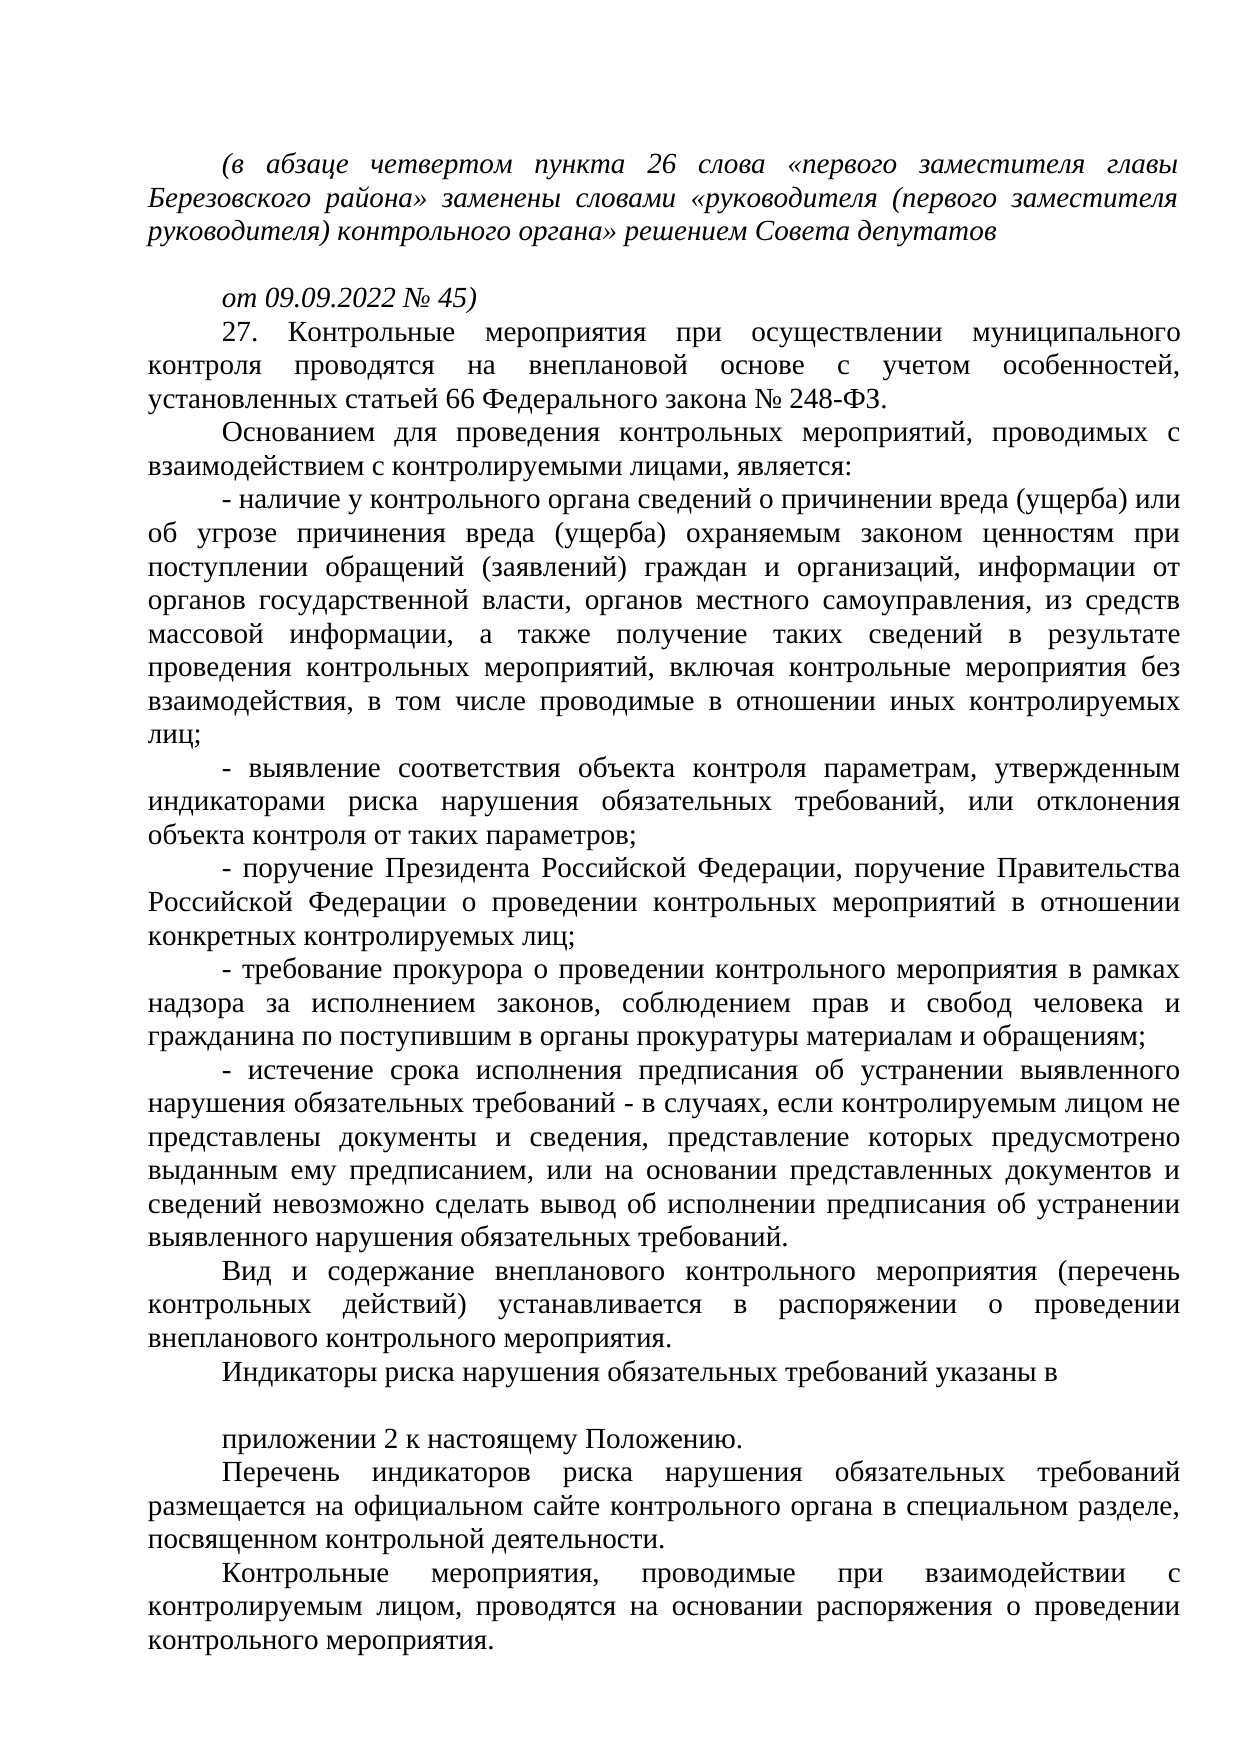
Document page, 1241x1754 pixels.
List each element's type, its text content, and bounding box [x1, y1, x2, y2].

text - поручение Президента Российской Федерации, поручение Правительства Российской Федерации о проведении контрольных мероприятий в отношении конкретных контролируемых лиц; [148, 851, 1181, 951]
text Индикаторы риска нарушения обязательных требований указаны в [148, 1354, 1181, 1387]
text - выявление соответствия объекта контроля параметрам, утвержденным индикаторами риска нарушения обязательных требований, или отклонения объекта контроля от таких параметров; [148, 750, 1181, 851]
text Вид и содержание внепланового контрольного мероприятия (перечень контрольных действий) устанавливается в распоряжении о проведении внепланового контрольного мероприятия. [148, 1253, 1181, 1354]
text приложении 2 к настоящему Положению. [148, 1421, 1181, 1454]
text 27. Контрольные мероприятия при осуществлении муниципального контроля проводятся на внеплановой основе с учетом особенностей, установленных статьей 66 Федерального закона № 248-ФЗ. [148, 314, 1181, 414]
text - наличие у контрольного органа сведений о причинении вреда (ущерба) или об угрозе причинения вреда (ущерба) охраняемым законом ценностям при поступлении обращений (заявлений) граждан и организаций, информации от органов государственной власти, органов местного самоуправления, из средств массовой информации, а также получение таких сведений в результате проведения контрольных мероприятий, включая контрольные мероприятия без взаимодействия, в том числе проводимые в отношении иных контролируемых лиц; [148, 482, 1181, 750]
text - требование прокурора о проведении контрольного мероприятия в рамках надзора за исполнением законов, соблюдением прав и свобод человека и гражданина по поступившим в органы прокуратуры материалам и обращениям; [148, 951, 1181, 1052]
text Перечень индикаторов риска нарушения обязательных требований размещается на официальном сайте контрольного органа в специальном разделе, посвященном контрольной деятельности. [148, 1454, 1181, 1555]
text Основанием для проведения контрольных мероприятий, проводимых с взаимодействием с контролируемыми лицами, является: [148, 414, 1181, 482]
text (в абзаце четвертом пункта 26 слова «первого заместителя главы Березовского района» заменены словами «руководителя (первого заместителя руководителя) контрольного органа» решением Совета депутатов [148, 146, 1181, 247]
text - истечение срока исполнения предписания об устранении выявленного нарушения обязательных требований - в случаях, если контролируемым лицом не представлены документы и сведения, представление которых предусмотрено выданным ему предписанием, или на основании представленных документов и сведений невозможно сделать вывод об исполнении предписания об устранении выявленного нарушения обязательных требований. [148, 1052, 1181, 1253]
text Контрольные мероприятия, проводимые при взаимодействии с контролируемым лицом, проводятся на основании распоряжения о проведении контрольного мероприятия. [148, 1555, 1181, 1656]
text от 09.09.2022 № 45) [148, 280, 1181, 314]
